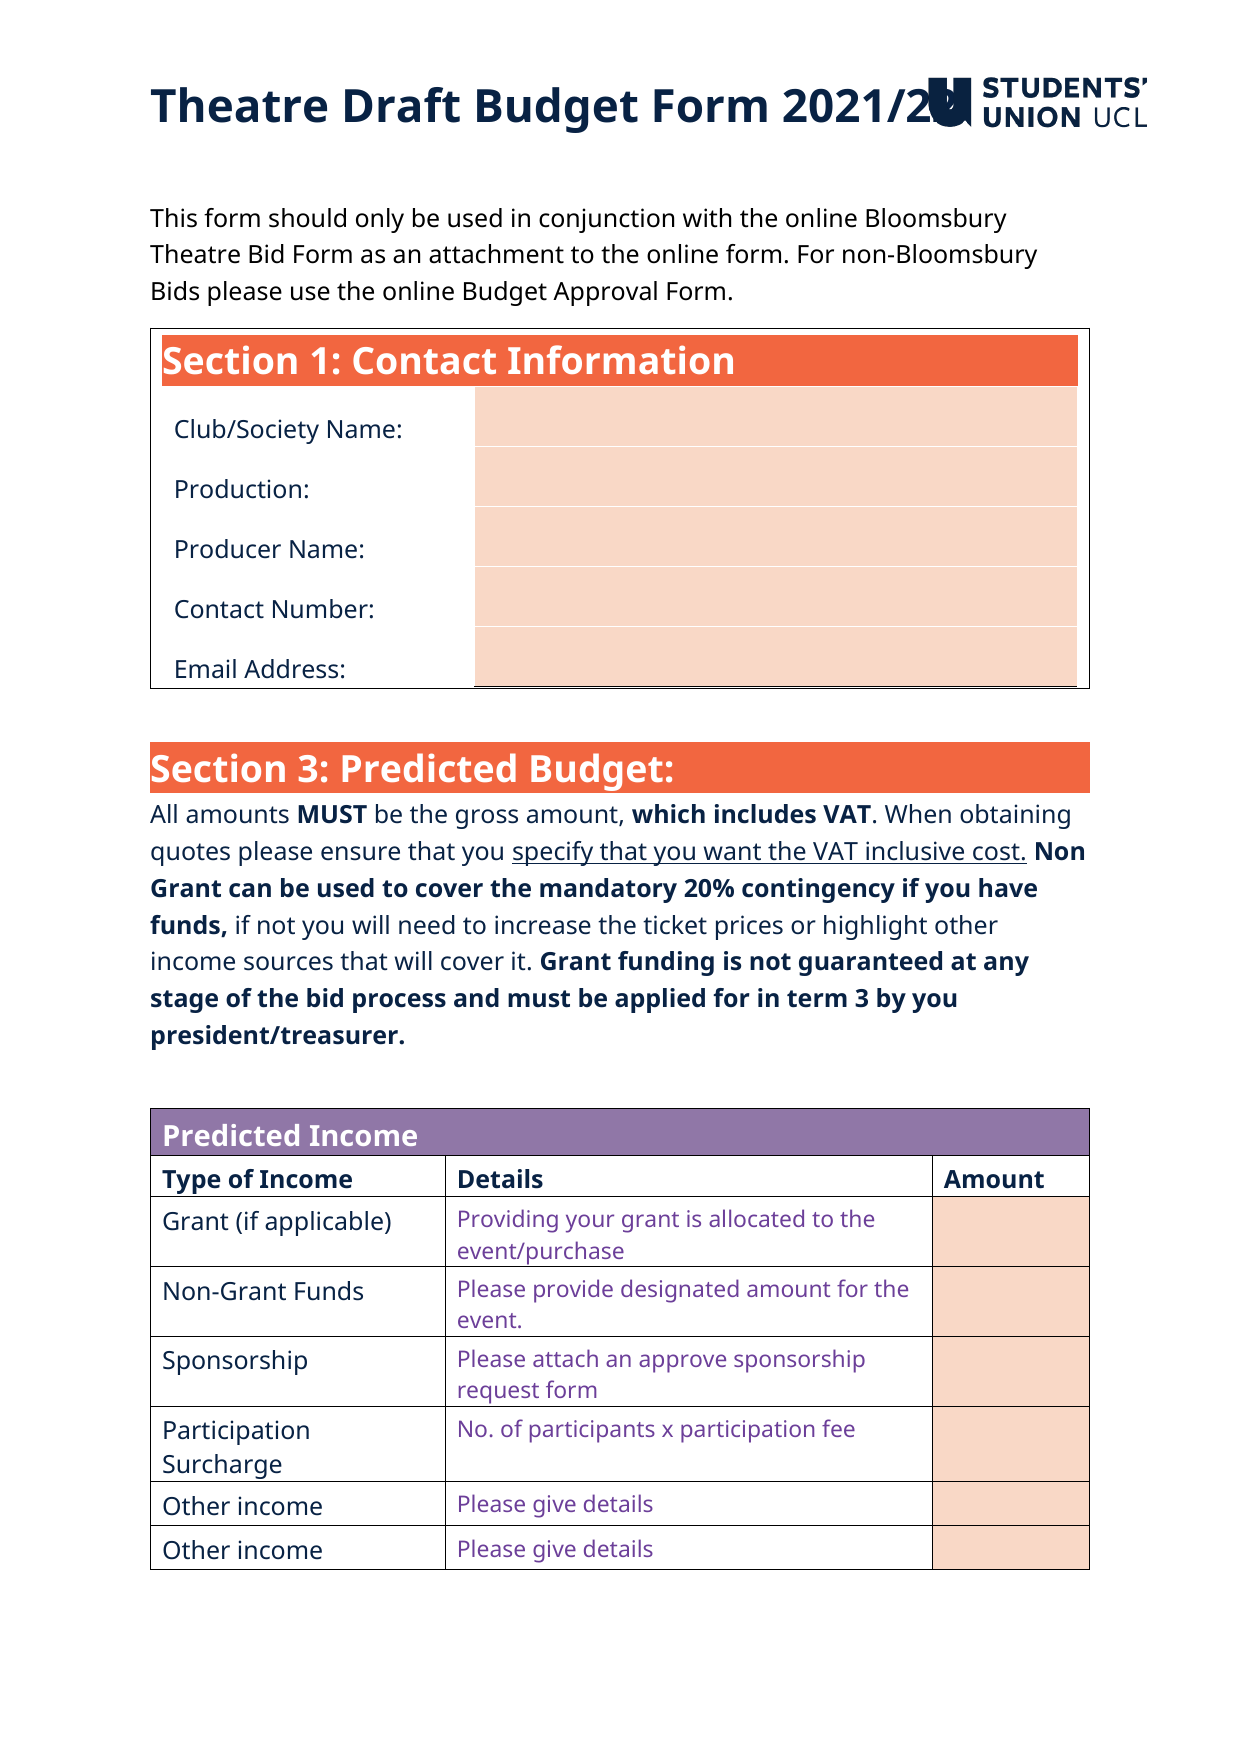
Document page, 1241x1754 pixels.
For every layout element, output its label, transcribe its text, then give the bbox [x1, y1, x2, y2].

table_cell Other income [151, 1482, 445, 1525]
table_cell [933, 1197, 1089, 1266]
table_cell Non-Grant Funds [151, 1267, 445, 1336]
table_header Predicted Income [151, 1109, 1089, 1155]
table_cell No. of participants x participation fee [446, 1407, 932, 1481]
table_cell Grant (if applicable) [151, 1197, 445, 1266]
table_cell [933, 1337, 1089, 1406]
table_cell Type of Income [151, 1156, 445, 1196]
table_cell Please provide designated amount for the event. [446, 1267, 932, 1336]
picture [921, 70, 1154, 130]
table_cell Amount [933, 1156, 1089, 1196]
text All amounts MUST be the gross amount, which includes VAT. When obtaining quotes please ensure that you specify that you want the VAT inclusive cost. Non Grant can be used to cover the mandatory 20% contingency if you have funds, if not you will need to increase the ticket prices or highlight other income sources that will cover it. Grant funding is not guaranteed at any stage of the bid process and must be applied for in term 3 by you president/treasurer. [150, 797, 1090, 1052]
table_cell [933, 1407, 1089, 1481]
table_cell Details [446, 1156, 932, 1196]
table_cell Providing your grant is allocated to the event/purchase [446, 1197, 932, 1266]
table_cell Please attach an approve sponsorship request form [446, 1337, 932, 1406]
text This form should only be used in conjunction with the online Bloomsbury Theatre Bid Form as an attachment to the online form. For non-Bloomsbury Bids please use the online Budget Approval Form. [150, 200, 1090, 308]
table_cell Other income [151, 1526, 445, 1569]
table_header Section 1: Contact Information [151, 329, 1089, 687]
table_cell Please give details [446, 1482, 932, 1525]
table_cell [933, 1526, 1089, 1569]
table_cell Please give details [446, 1526, 932, 1569]
table_cell [933, 1482, 1089, 1525]
table_cell Sponsorship [151, 1337, 445, 1406]
table_cell Participation Surcharge [151, 1407, 445, 1481]
table_cell [933, 1267, 1089, 1336]
text Section 3: Predicted Budget: [150, 742, 1090, 793]
